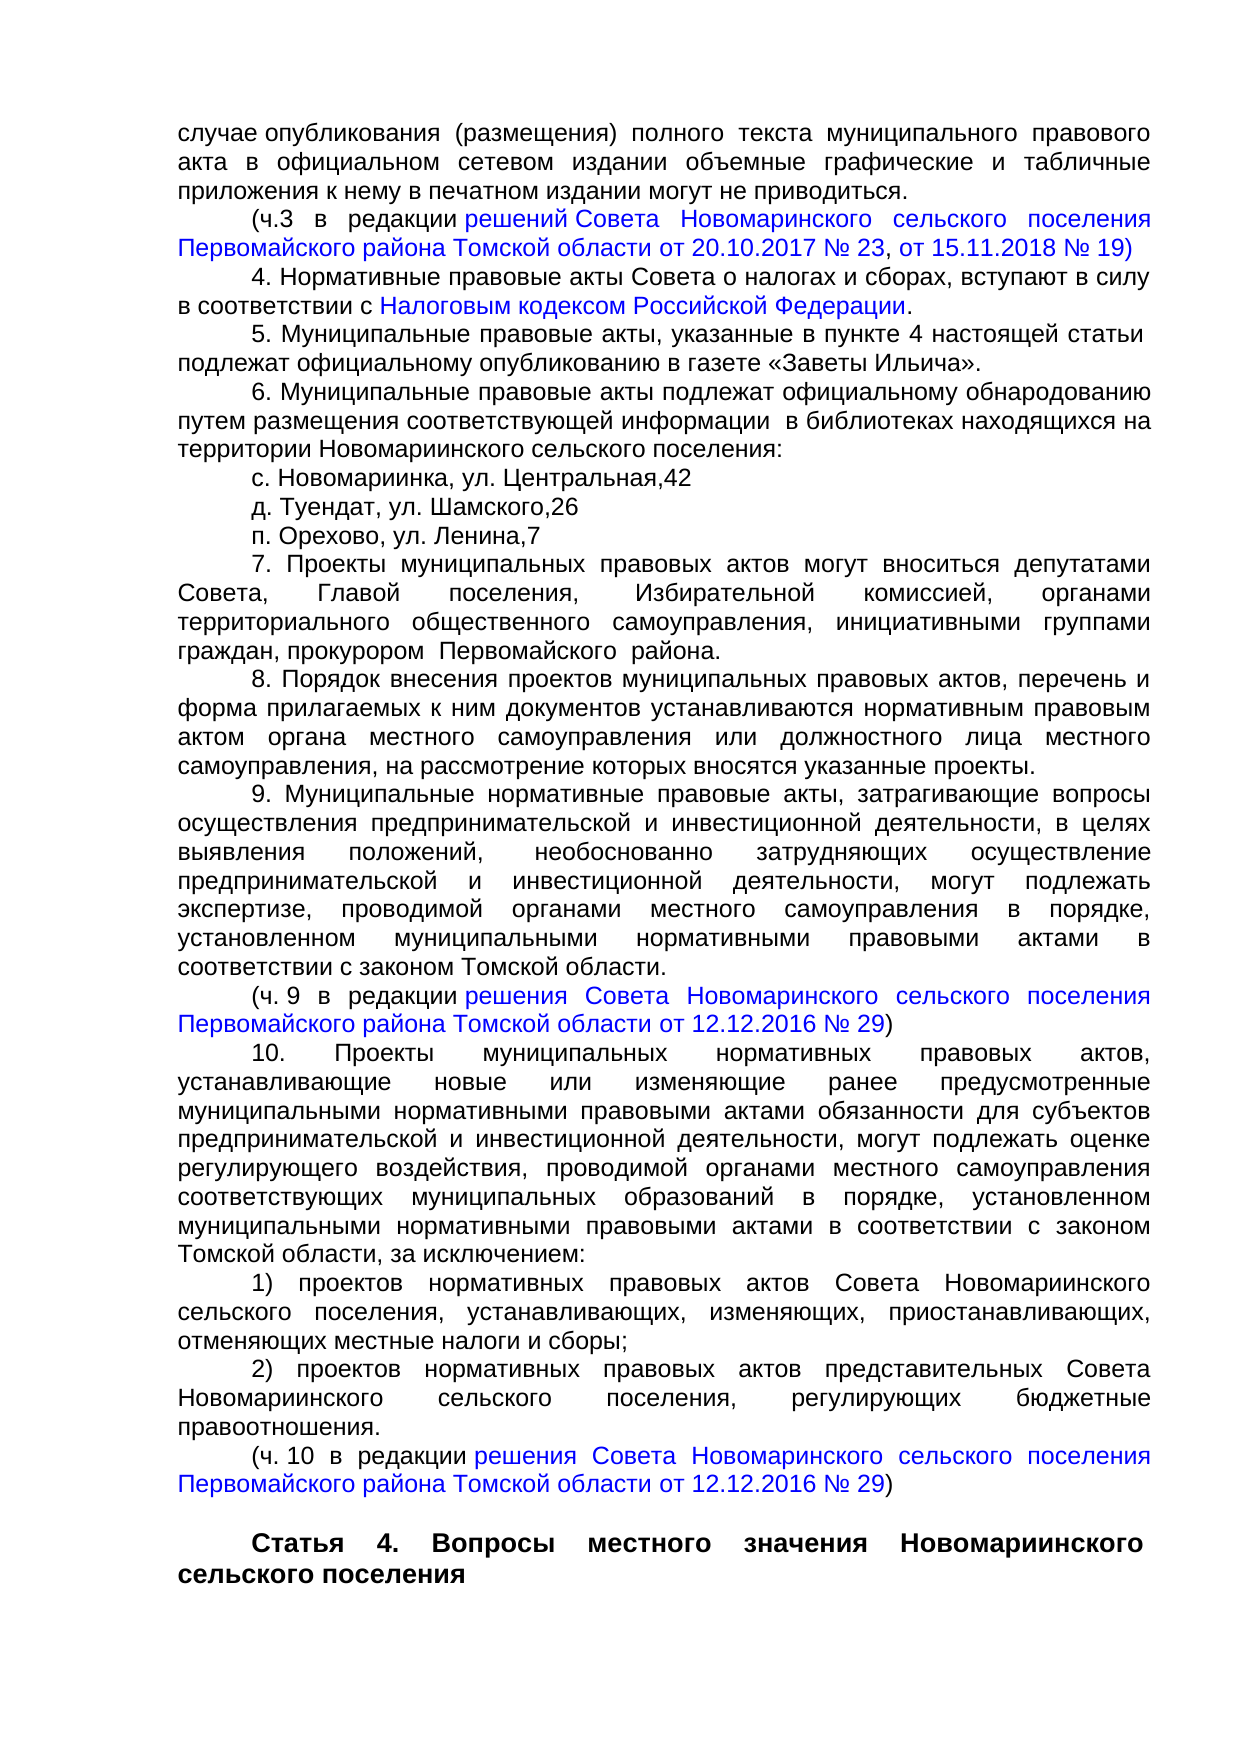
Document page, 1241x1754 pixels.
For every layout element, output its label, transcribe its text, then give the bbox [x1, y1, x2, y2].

text 10. Проекты муниципальных нормативных правовых актов, устанавливающие новые или изменяющие ранее предусмотренные муниципальными нормативными правовыми актами обязанности для субъектов предпринимательской и инвестиционной деятельности, могут подлежать оценке регулирующего воздействия, проводимой органами местного самоуправления соответствующих муниципальных образований в порядке, установленном муниципальными нормативными правовыми актами в соответствии с законом Томской области, за исключением: [177, 1038, 1152, 1268]
text 7. Проекты муниципальных правовых актов могут вноситься депутатами Совета, Главой поселения, Избирательной комиссией, органами территориального общественного самоуправления, инициативными группами граждан, прокурором Первомайского района. [177, 549, 1152, 664]
text 6. Муниципальные правовые акты подлежат официальному обнародованию путем размещения соответствующей информации в библиотеках находящихся на территории Новомариинского сельского поселения: [177, 377, 1152, 463]
text (ч. 10 в редакции решения Совета Новомаринского сельского поселения Первомайского района Томской области от 12.12.2016 № 29) [177, 1441, 1152, 1498]
text 5. Муниципальные правовые акты, указанные в пункте 4 настоящей статьи подлежат официальному опубликованию в газете «Заветы Ильича». [177, 319, 1152, 377]
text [177, 118, 1152, 204]
text (ч. 9 в редакции решения Совета Новомаринского сельского поселения Первомайского района Томской области от 12.12.2016 № 29) [177, 981, 1152, 1038]
text д. Туендат, ул. Шамского,26 [177, 492, 1152, 521]
text с. Новомариинка, ул. Центральная,42 [177, 463, 1152, 492]
text 4. Нормативные правовые акты Совета о налогах и сборах, вступают в силу в соответствии с Налоговым кодексом Российской Федерации. [177, 262, 1152, 319]
text п. Орехово, ул. Ленина,7 [177, 521, 1152, 549]
text Статья 4. Вопросы местного значения Новомариинского сельского поселения [177, 1527, 1152, 1589]
text 9. Муниципальные нормативные правовые акты, затрагивающие вопросы осуществления предпринимательской и инвестиционной деятельности, в целях выявления положений, необоснованно затрудняющих осуществление предпринимательской и инвестиционной деятельности, могут подлежать экспертизе, проводимой органами местного самоуправления в порядке, установленном муниципальными нормативными правовыми актами в соответствии с законом Томской области. [177, 779, 1152, 981]
text 8. Порядок внесения проектов муниципальных правовых актов, перечень и форма прилагаемых к ним документов устанавливаются нормативным правовым актом органа местного самоуправления или должностного лица местного самоуправления, на рассмотрение которых вносятся указанные проекты. [177, 664, 1152, 779]
text 1) проектов нормативных правовых актов Совета Новомариинского сельского поселения, устанавливающих, изменяющих, приостанавливающих, отменяющих местные налоги и сборы; [177, 1268, 1152, 1354]
text (ч.3 в редакции решений Совета Новомаринского сельского поселения Первомайского района Томской области от 20.10.2017 № 23, от 15.11.2018 № 19) [177, 204, 1152, 262]
text 2) проектов нормативных правовых актов представительных Совета Новомариинского сельского поселения, регулирующих бюджетные правоотношения. [177, 1354, 1152, 1441]
